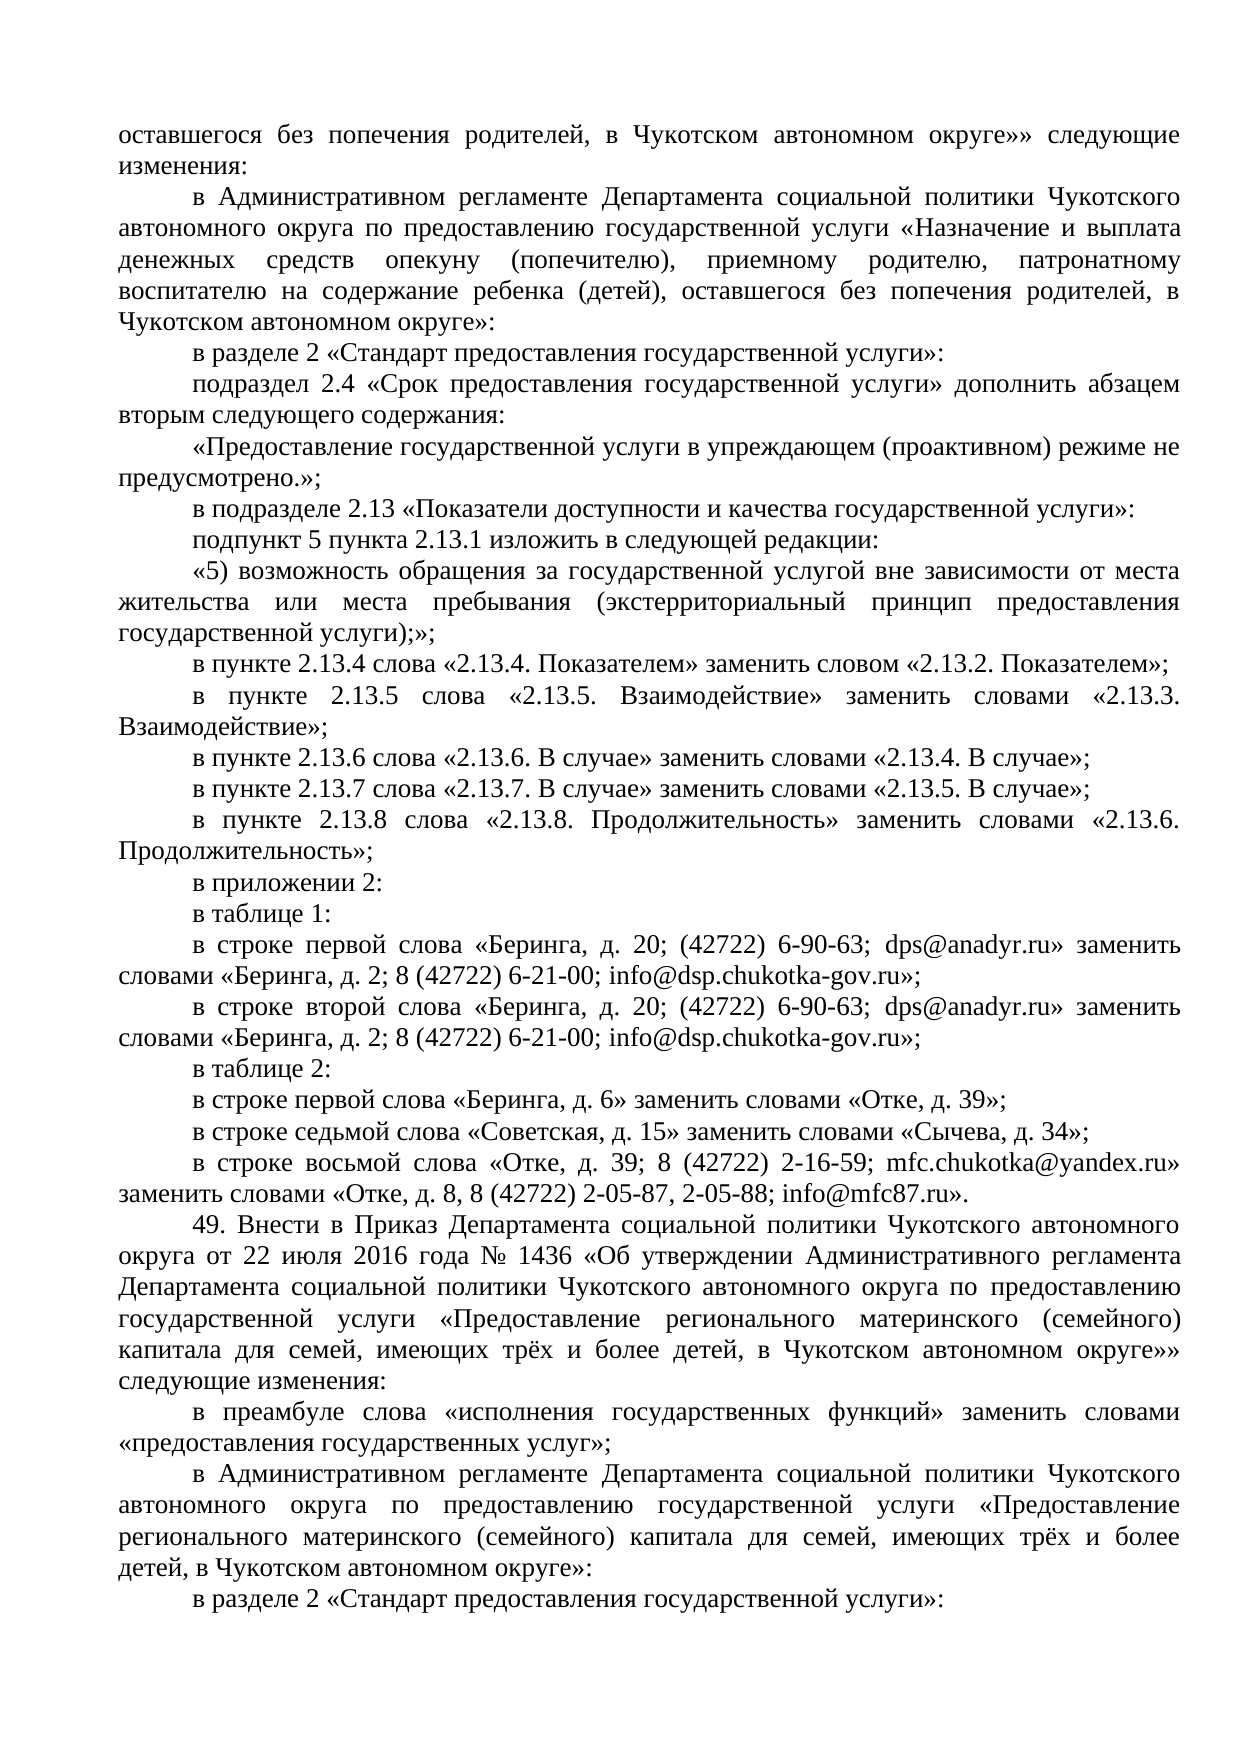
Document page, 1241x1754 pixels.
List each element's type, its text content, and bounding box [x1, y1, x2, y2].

text 49. Внести в Приказ Департамента социальной политики Чукотского автономного округа от 22 июля 2016 года № 1436 «Об утверждении Административного регламента Департамента социальной политики Чукотского автономного округа по предоставлению государственной услуги «Предоставление регионального материнского (семейного) капитала для семей, имеющих трёх и более детей, в Чукотском автономном округе»» следующие изменения: [118, 1208, 1181, 1395]
text «5) возможность обращения за государственной услугой вне зависимости от места жительства или места пребывания (экстерриториальный принцип предоставления государственной услуги);»; [118, 554, 1181, 648]
text в пункте 2.13.8 слова «2.13.8. Продолжительность» заменить словами «2.13.6. Продолжительность»; [118, 803, 1181, 866]
text в разделе 2 «Стандарт предоставления государственной услуги»: [118, 1582, 1181, 1613]
text в пункте 2.13.4 слова «2.13.4. Показателем» заменить словом «2.13.2. Показателем»; [118, 648, 1181, 679]
text «Предоставление государственной услуги в упреждающем (проактивном) режиме не предусмотрено.»; [118, 429, 1181, 492]
text в таблице 1: [118, 897, 1181, 928]
text в строке второй слова «Беринга, д. 20; (42722) 6-90-63; dps@anadyr.ru» заменить словами «Беринга, д. 2; 8 (42722) 6-21-00; info@dsp.chukotka-gov.ru»; [118, 990, 1181, 1052]
text в преамбуле слова «исполнения государственных функций» заменить словами «предоставления государственных услуг»; [118, 1395, 1181, 1457]
text в приложении 2: [118, 866, 1181, 897]
text подпункт 5 пункта 2.13.1 изложить в следующей редакции: [118, 523, 1181, 554]
text в Административном регламенте Департамента социальной политики Чукотского автономного округа по предоставлению государственной услуги «Назначение и выплата денежных средств опекуну (попечителю), приемному родителю, патронатному воспитателю на содержание ребенка (детей), оставшегося без попечения родителей, в Чукотском автономном округе»: [118, 180, 1181, 336]
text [118, 118, 1181, 180]
text в пункте 2.13.6 слова «2.13.6. В случае» заменить словами «2.13.4. В случае»; [118, 741, 1181, 772]
text в разделе 2 «Стандарт предоставления государственной услуги»: [118, 336, 1181, 367]
text в строке восьмой слова «Отке, д. 39; 8 (42722) 2-16-59; mfc.chukotka@yandex.ru» заменить словами «Отке, д. 8, 8 (42722) 2-05-87, 2-05-88; info@mfc87.ru». [118, 1146, 1181, 1208]
text в подразделе 2.13 «Показатели доступности и качества государственной услуги»: [118, 492, 1181, 523]
text в таблице 2: [118, 1052, 1181, 1084]
text подраздел 2.4 «Срок предоставления государственной услуги» дополнить абзацем вторым следующего содержания: [118, 367, 1181, 429]
text в строке первой слова «Беринга, д. 6» заменить словами «Отке, д. 39»; [118, 1084, 1181, 1115]
text в Административном регламенте Департамента социальной политики Чукотского автономного округа по предоставлению государственной услуги «Предоставление регионального материнского (семейного) капитала для семей, имеющих трёх и более детей, в Чукотском автономном округе»: [118, 1457, 1181, 1582]
text в пункте 2.13.7 слова «2.13.7. В случае» заменить словами «2.13.5. В случае»; [118, 772, 1181, 803]
text в пункте 2.13.5 слова «2.13.5. Взаимодействие» заменить словами «2.13.3. Взаимодействие»; [118, 679, 1181, 741]
text в строке седьмой слова «Советская, д. 15» заменить словами «Сычева, д. 34»; [118, 1115, 1181, 1146]
text в строке первой слова «Беринга, д. 20; (42722) 6-90-63; dps@anadyr.ru» заменить словами «Беринга, д. 2; 8 (42722) 6-21-00; info@dsp.chukotka-gov.ru»; [118, 928, 1181, 990]
